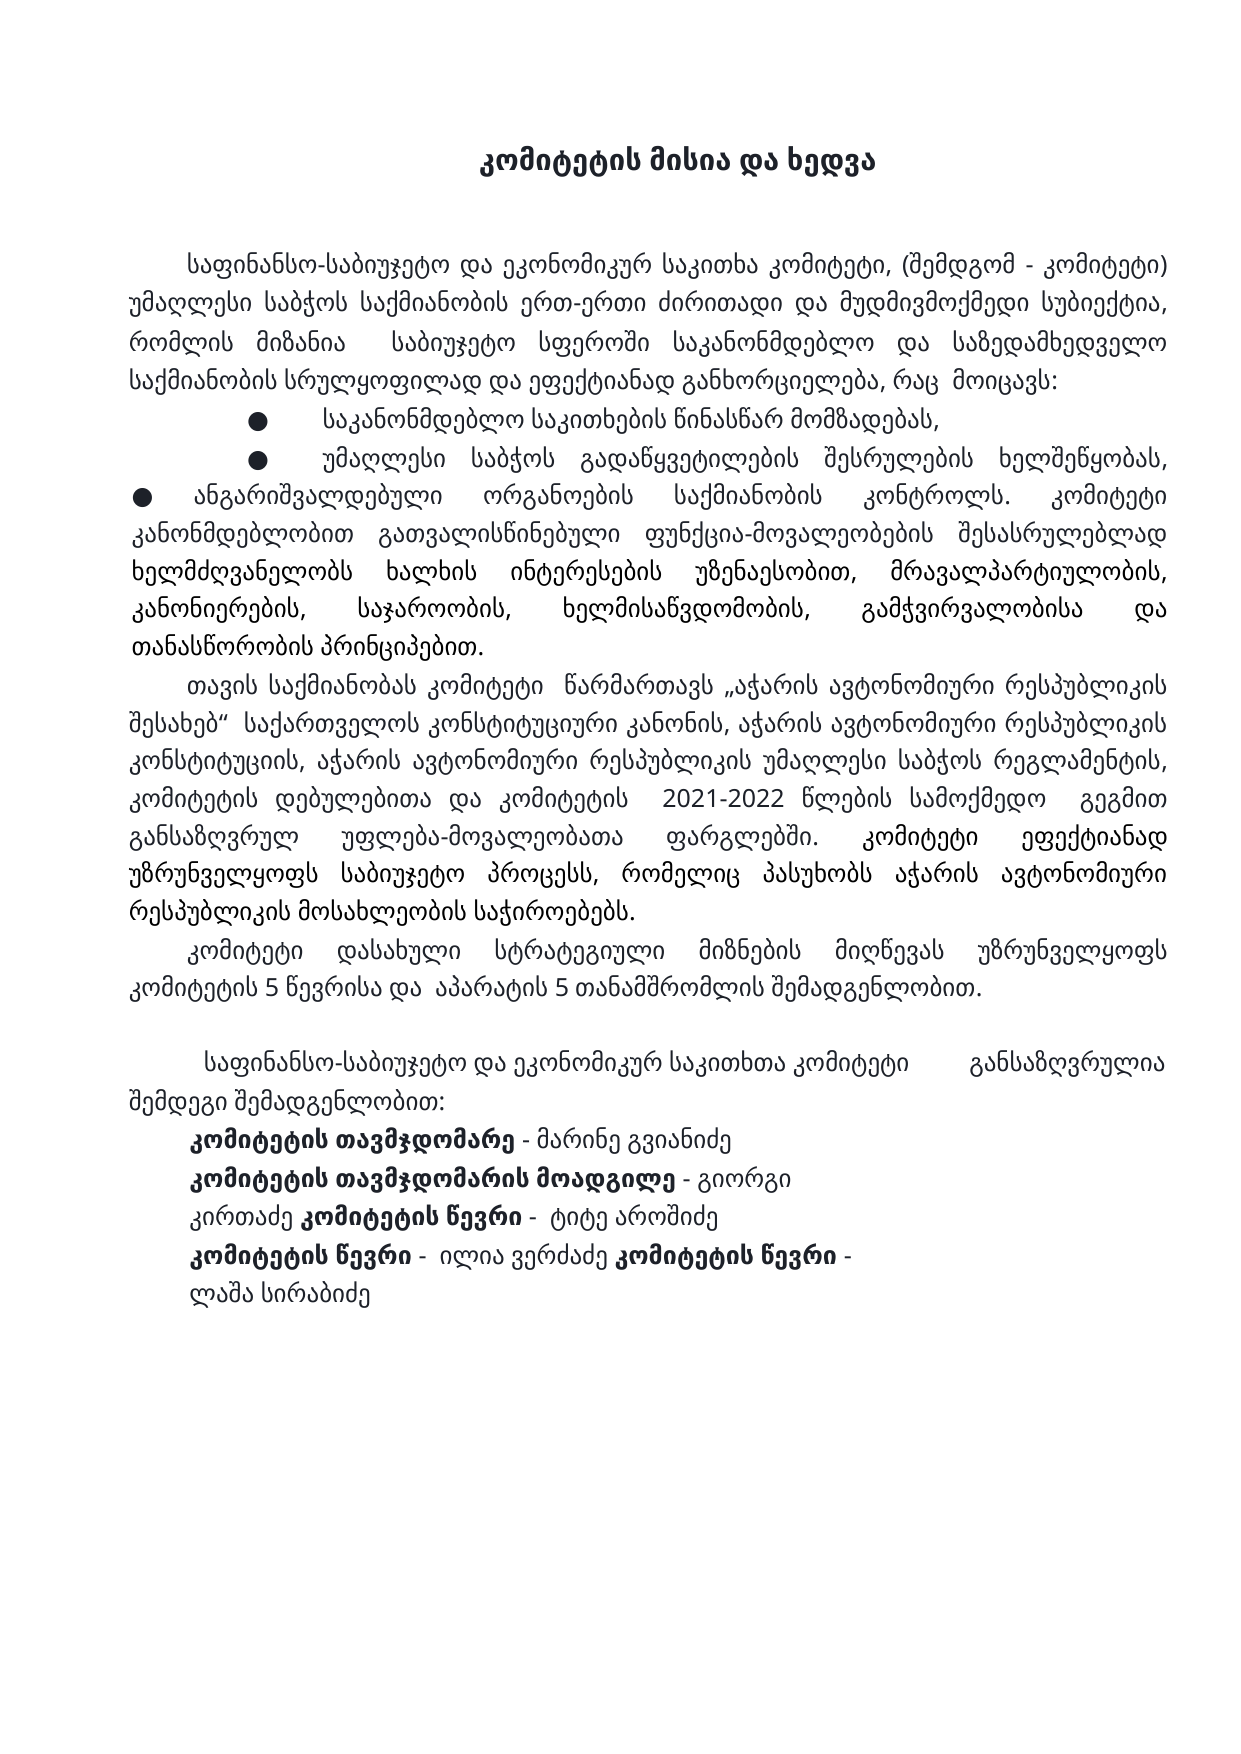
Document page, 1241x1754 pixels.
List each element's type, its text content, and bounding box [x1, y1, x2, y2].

text შემდეგი შემადგენლობით: [128, 1083, 1168, 1117]
text კომიტეტის თავმჯდომარე - მარინე გვიანიძე კომიტეტის თავმჯდომარის მოადგილე - გიორგი კირთაძე კომიტეტის წევრი - ტიტე აროშიძე კომიტეტის წევრი - ილია ვერძაძე კომიტეტის წევრი - ლაშა სირაბიძე [189, 1122, 852, 1310]
list უმაღლესი საბჭოს გადაწყვეტილების შესრულების ხელშეწყობას, ● ანგარიშვალდებული ორგანოების საქმიანობის კონტროლს. კომიტეტი კანონმდებლობით გათვალისწინებული ფუნქცია-მოვალეობების შესასრულებლად ხელმძღვანელობს ხალხის ინტერესების უზენაესობით, მრავალპარტიულობის, კანონიერების, საჯაროობის, ხელმისაწვდომობის, გამჭვირვალობისა და თანასწორობის პრინციპებით. [131, 440, 1168, 663]
list საკანონმდებლო საკითხების წინასწარ მომზადებას, [131, 402, 1168, 436]
text კომიტეტის მისია და ხედვა [342, 139, 1014, 179]
text საფინანსო-საბიუჯეტო და ეკონომიკურ საკითხა კომიტეტი, (შემდგომ - კომიტეტი) უმაღლესი საბჭოს საქმიანობის ერთ-ერთი ძირითადი და მუდმივმოქმედი სუბიექტია, რომლის მიზანია საბიუჯეტო სფეროში საკანონმდებლო და საზედამხედველო საქმიანობის სრულყოფილად და ეფექტიანად განხორციელება, რაც მოიცავს: [128, 247, 1168, 397]
text თავის საქმიანობას კომიტეტი წარმართავს „აჭარის ავტონომიური რესპუბლიკის შესახებ“ საქართველოს კონსტიტუციური კანონის, აჭარის ავტონომიური რესპუბლიკის კონსტიტუციის, აჭარის ავტონომიური რესპუბლიკის უმაღლესი საბჭოს რეგლამენტის, კომიტეტის დებულებითა და კომიტეტის 2021-2022 წლების სამოქმედო გეგმით განსაზღვრულ უფლება-მოვალეობათა ფარგლებში. კომიტეტი ეფექტიანად უზრუნველყოფს საბიუჯეტო პროცესს, რომელიც პასუხობს აჭარის ავტონომიური რესპუბლიკის მოსახლეობის საჭიროებებს. [128, 667, 1168, 928]
text კომიტეტი დასახული სტრატეგიული მიზნების მიღწევას უზრუნველყოფს კომიტეტის 5 წევრისა და აპარატის 5 თანამშრომლის შემადგენლობით. [128, 932, 1168, 1004]
text საფინანსო-საბიუჯეტო და ეკონომიკურ საკითხთა კომიტეტი განსაზღვრულია [101, 1044, 1172, 1079]
